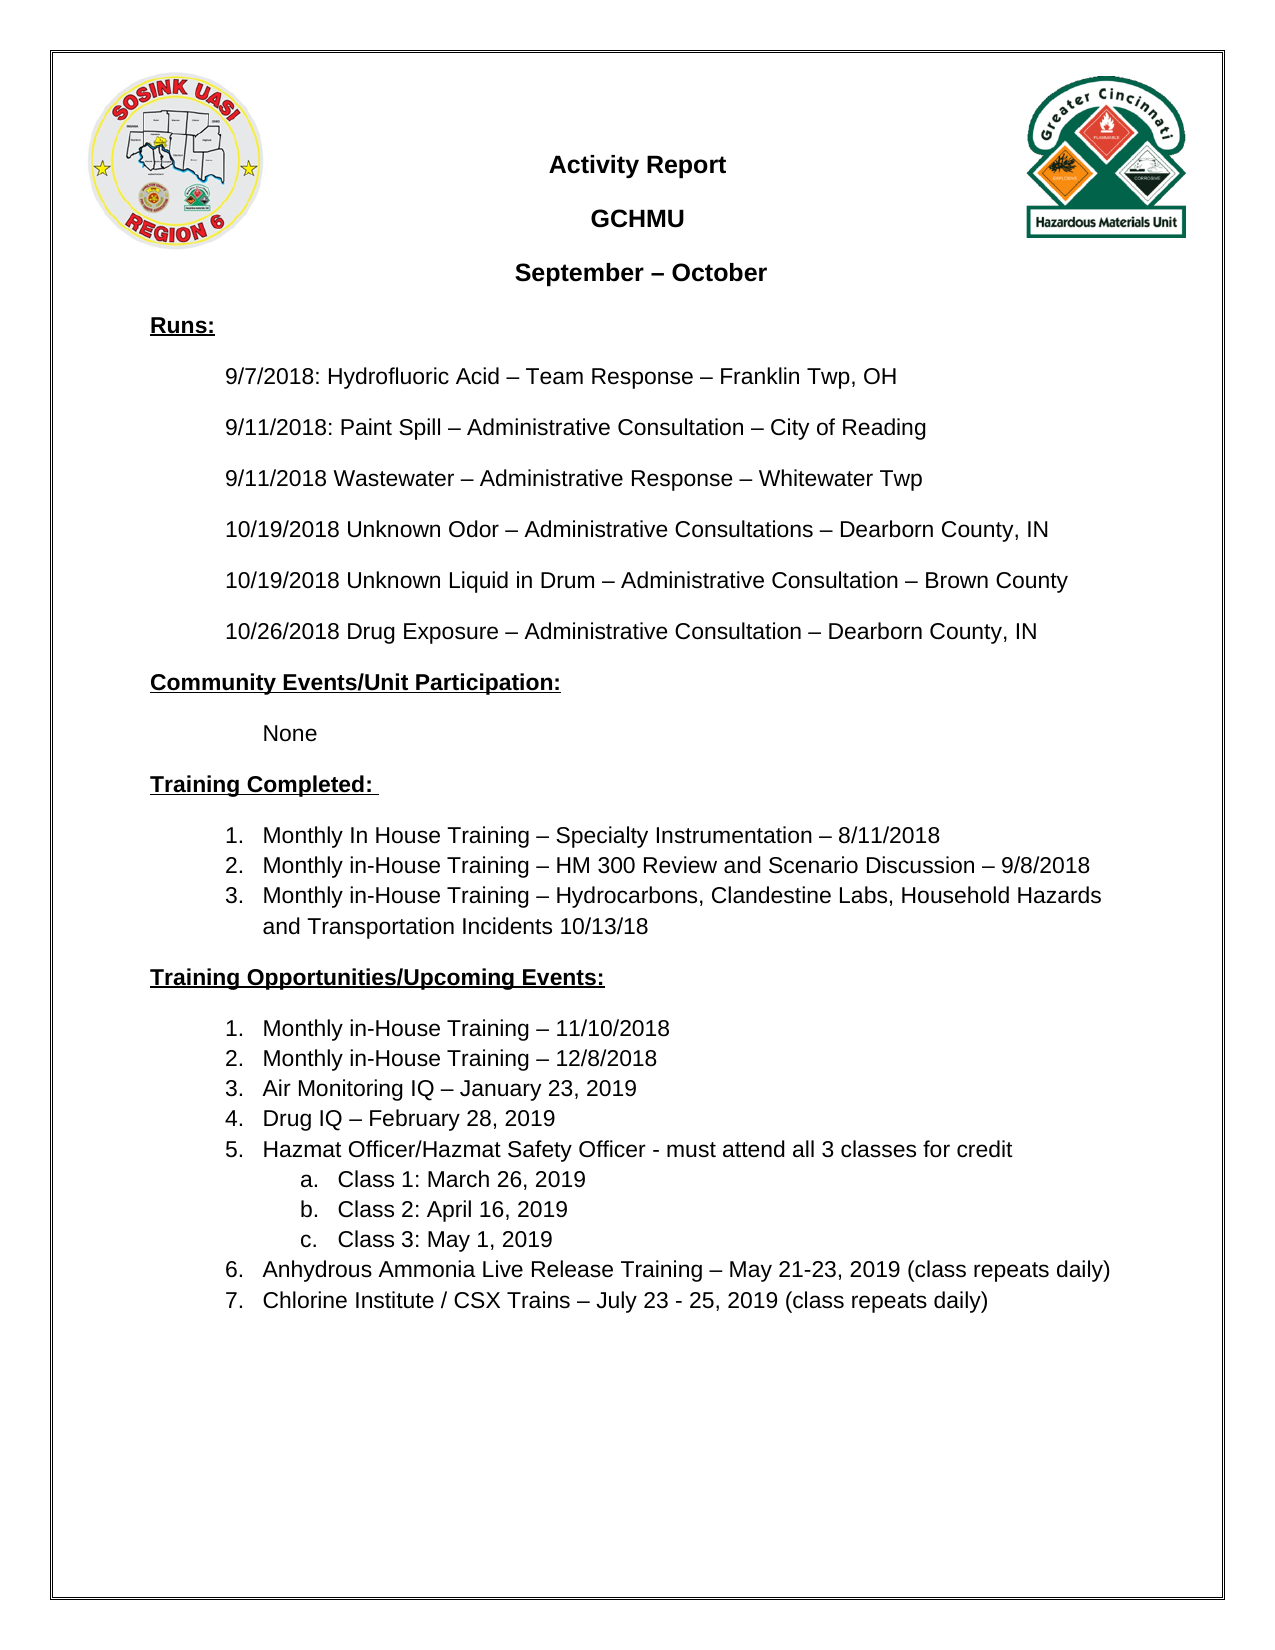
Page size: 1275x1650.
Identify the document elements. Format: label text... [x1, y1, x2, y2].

list Anhydrous Ammonia Live Release Training – May 21-23, 2019 (class repeats daily) [225, 1256, 1125, 1283]
list Monthly in-House Training – Hydrocarbons, Clandestine Labs, Household Hazards and Transportation Incidents 10/13/18 [225, 882, 1125, 939]
text 9/11/2018: Paint Spill – Administrative Consultation – City of Reading [150, 414, 1125, 440]
picture [79, 65, 273, 255]
text Activity Report [150, 150, 1125, 179]
text 9/7/2018: Hydrofluoric Acid – Team Response – Franklin Twp, OH [150, 363, 1125, 389]
text Training Completed: [150, 771, 1125, 797]
list Class 1: March 26, 2019 [300, 1166, 1125, 1192]
text GCHMU [150, 204, 1125, 233]
text Training Opportunities/Upcoming Events: [150, 964, 1125, 990]
list None [262, 720, 1125, 746]
text 10/19/2018 Unknown Liquid in Drum – Administrative Consultation – Brown County [150, 567, 1125, 593]
list Class 2: April 16, 2019 [300, 1196, 1125, 1222]
text Runs: [150, 312, 1125, 338]
list Monthly in-House Training – HM 300 Review and Scenario Discussion – 9/8/2018 [225, 852, 1125, 878]
list Air Monitoring IQ – January 23, 2019 [225, 1075, 1125, 1101]
text 10/26/2018 Drug Exposure – Administrative Consultation – Dearborn County, IN [150, 618, 1125, 644]
list Hazmat Officer/Hazmat Safety Officer - must attend all 3 classes for credit [225, 1136, 1125, 1162]
text 9/11/2018 Wastewater – Administrative Response – Whitewater Twp [150, 465, 1125, 491]
list Monthly in-House Training – 11/10/2018 [225, 1015, 1125, 1041]
list Class 3: May 1, 2019 [300, 1226, 1125, 1252]
picture [1026, 76, 1186, 238]
list Monthly in-House Training – 12/8/2018 [225, 1045, 1125, 1071]
list Monthly In House Training – Specialty Instrumentation – 8/11/2018 [225, 822, 1125, 848]
list Drug IQ – February 28, 2019 [225, 1105, 1125, 1132]
list Chlorine Institute / CSX Trains – July 23 - 25, 2019 (class repeats daily) [225, 1287, 1125, 1313]
text Community Events/Unit Participation: [150, 669, 1125, 695]
text 10/19/2018 Unknown Odor – Administrative Consultations – Dearborn County, IN [150, 516, 1125, 542]
text September – October [150, 258, 1125, 286]
